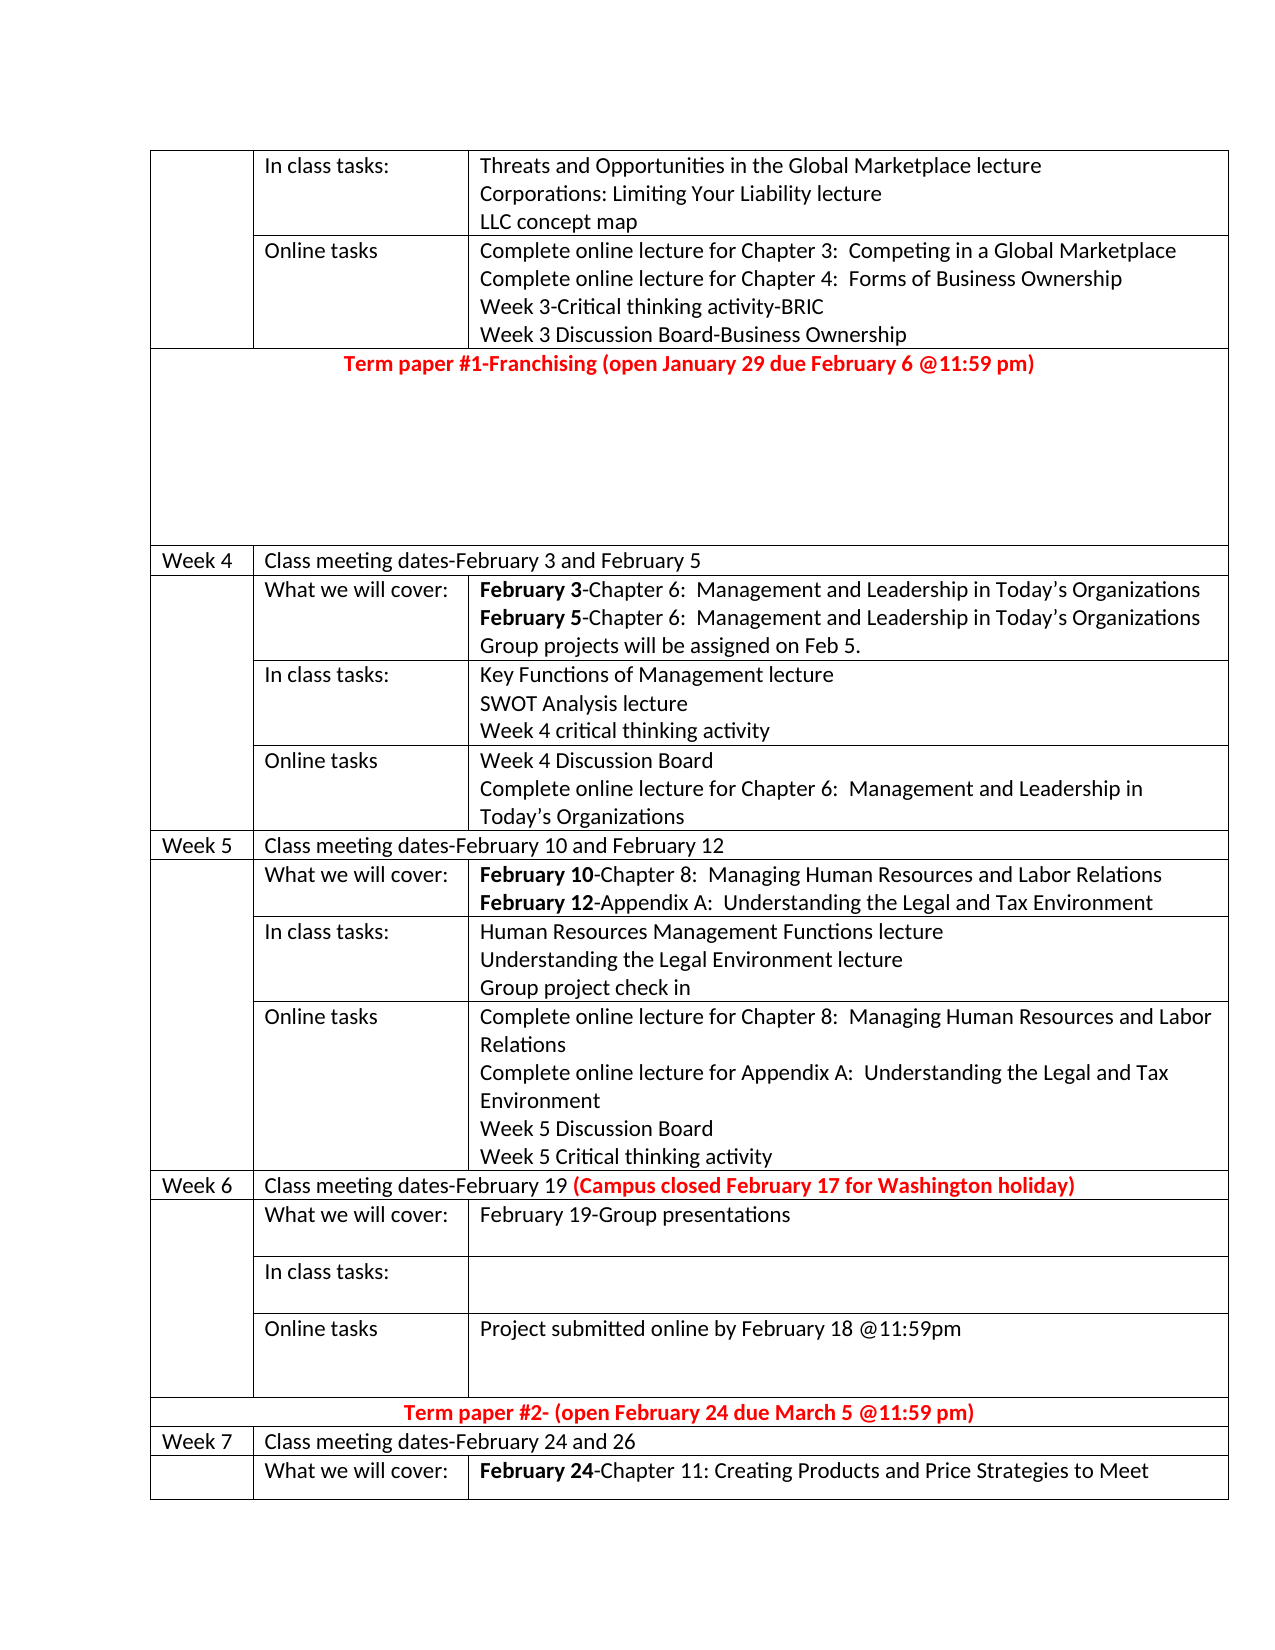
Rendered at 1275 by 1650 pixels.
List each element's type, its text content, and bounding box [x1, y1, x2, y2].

table_cell Week 4 Discussion Board Complete online lecture for Chapter 6: Management and Leadership in Today’s Organizations [469, 746, 1228, 830]
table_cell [469, 1456, 1228, 1499]
table_cell [151, 860, 253, 1170]
table_cell What we will cover: [254, 860, 468, 916]
table_cell Online tasks [254, 236, 468, 348]
table_cell In class tasks: [254, 151, 468, 235]
table_cell February 3-Chapter 6: Management and Leadership in Today’s Organizations February 5-Chapter 6: Management and Leadership in Today’s Organizations Group projects will be assigned on Feb 5. [469, 576, 1228, 659]
table_cell What we will cover: [254, 1456, 468, 1499]
table_cell Term paper #2- (open February 24 due March 5 @11:59 pm) [151, 1398, 1228, 1426]
table_cell Online tasks [254, 1002, 468, 1170]
table_cell Week 5 [151, 831, 253, 859]
table_cell Human Resources Management Functions lecture Understanding the Legal Environment lecture Group project check in [469, 917, 1228, 1001]
table_cell In class tasks: [254, 661, 468, 745]
table_cell February 19-Group presentations [469, 1200, 1228, 1256]
table_cell [151, 1200, 253, 1397]
table_cell Class meeting dates-February 3 and February 5 [254, 546, 1228, 574]
table_cell What we will cover: [254, 1200, 468, 1256]
table_cell [469, 1257, 1228, 1313]
table_cell Complete online lecture for Chapter 3: Competing in a Global Marketplace Complete online lecture for Chapter 4: Forms of Business Ownership Week 3-Critical thinking activity-BRIC Week 3 Discussion Board-Business Ownership [469, 236, 1228, 348]
table_cell Complete online lecture for Chapter 8: Managing Human Resources and Labor Relations Complete online lecture for Appendix A: Understanding the Legal and Tax Environment Week 5 Discussion Board Week 5 Critical thinking activity [469, 1002, 1228, 1170]
table_cell Week 6 [151, 1171, 253, 1199]
table_cell February 10-Chapter 8: Managing Human Resources and Labor Relations February 12-Appendix A: Understanding the Legal and Tax Environment [469, 860, 1228, 916]
table_cell Term paper #1-Franchising (open January 29 due February 6 @11:59 pm) [151, 349, 1228, 545]
table_cell Class meeting dates-February 24 and 26 [254, 1427, 1228, 1455]
table_cell Project submitted online by February 18 @11:59pm [469, 1314, 1228, 1397]
table_cell Class meeting dates-February 19 (Campus closed February 17 for Washington holiday) [254, 1171, 1228, 1199]
table_cell [151, 151, 253, 348]
table_cell Week 7 [151, 1427, 253, 1455]
table_cell Class meeting dates-February 10 and February 12 [254, 831, 1228, 859]
table_cell Online tasks [254, 1314, 468, 1397]
table_cell [151, 576, 253, 830]
table_cell Key Functions of Management lecture SWOT Analysis lecture Week 4 critical thinking activity [469, 661, 1228, 745]
table_cell Week 4 [151, 546, 253, 574]
table_cell [151, 1456, 253, 1499]
table_cell In class tasks: [254, 917, 468, 1001]
table_cell In class tasks: [254, 1257, 468, 1313]
table_cell Online tasks [254, 746, 468, 830]
table_cell What we will cover: [254, 576, 468, 659]
table_cell Threats and Opportunities in the Global Marketplace lecture Corporations: Limiting Your Liability lecture LLC concept map [469, 151, 1228, 235]
